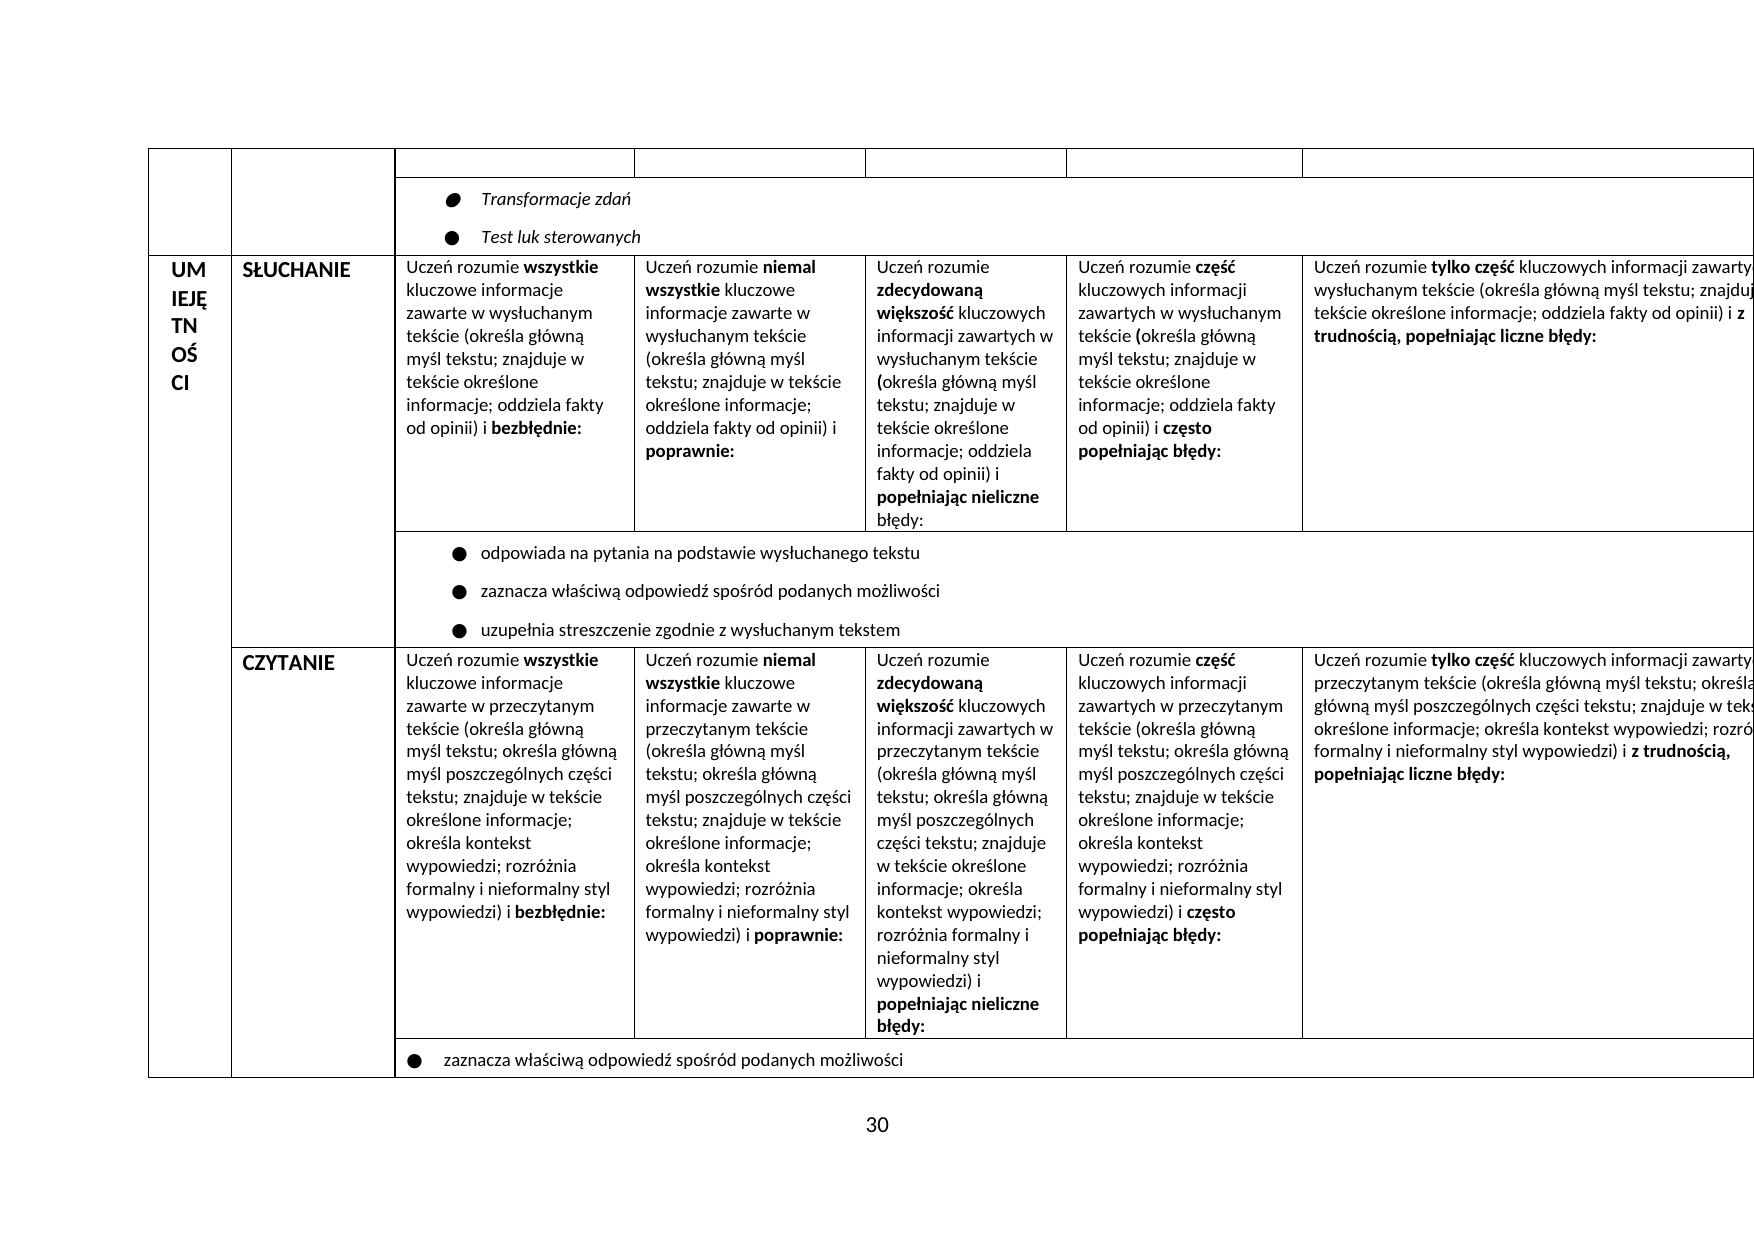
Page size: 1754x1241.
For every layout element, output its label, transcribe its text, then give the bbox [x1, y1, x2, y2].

table_cell Uczeń rozumie zdecydowaną większość kluczowych informacji zawartych w wysłuchanym tekście (określa główną myśl tekstu; znajduje w tekście określone informacje; oddziela fakty od opinii) i popełniając nieliczne błędy: [866, 256, 1066, 531]
table_cell Uczeń rozumie tylko część kluczowych informacji zawartych w przeczytanym tekście (określa główną myśl tekstu; określa główną myśl poszczególnych części tekstu; znajduje w tekście określone informacje; określa kontekst wypowiedzi; rozróżnia formalny i nieformalny styl wypowiedzi) i z trudnością, popełniając liczne błędy: [1303, 648, 1753, 1038]
table_cell CZYTANIE [232, 648, 394, 1077]
table_cell Uczeń rozumie niemal wszystkie kluczowe informacje zawarte w przeczytanym tekście (określa główną myśl tekstu; określa główną myśl poszczególnych części tekstu; znajduje w tekście określone informacje; określa kontekst wypowiedzi; rozróżnia formalny i nieformalny styl wypowiedzi) i poprawnie: [635, 648, 865, 1038]
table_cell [1303, 149, 1753, 177]
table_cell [232, 149, 394, 254]
table_cell UMIEJĘTNOŚCI [149, 256, 231, 1077]
table_cell Uczeń rozumie wszystkie kluczowe informacje zawarte w przeczytanym tekście (określa główną myśl tekstu; określa główną myśl poszczególnych części tekstu; znajduje w tekście określone informacje; określa kontekst wypowiedzi; rozróżnia formalny i nieformalny styl wypowiedzi) i bezbłędnie: [396, 648, 634, 1038]
table_cell Uczeń rozumie zdecydowaną większość kluczowych informacji zawartych w przeczytanym tekście (określa główną myśl tekstu; określa główną myśl poszczególnych części tekstu; znajduje w tekście określone informacje; określa kontekst wypowiedzi; rozróżnia formalny i nieformalny styl wypowiedzi) i popełniając nieliczne błędy: [866, 648, 1066, 1038]
table_cell Uczeń rozumie część kluczowych informacji zawartych w wysłuchanym tekście (określa główną myśl tekstu; znajduje w tekście określone informacje; oddziela fakty od opinii) i często popełniając błędy: [1067, 256, 1302, 531]
table_cell Transformacje zdań Test luk sterowanych [396, 178, 1753, 254]
table_cell Uczeń rozumie wszystkie kluczowe informacje zawarte w wysłuchanym tekście (określa główną myśl tekstu; znajduje w tekście określone informacje; oddziela fakty od opinii) i bezbłędnie: [396, 256, 634, 531]
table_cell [866, 149, 1066, 177]
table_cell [1067, 149, 1302, 177]
table_cell Uczeń rozumie część kluczowych informacji zawartych w przeczytanym tekście (określa główną myśl tekstu; określa główną myśl poszczególnych części tekstu; znajduje w tekście określone informacje; określa kontekst wypowiedzi; rozróżnia formalny i nieformalny styl wypowiedzi) i często popełniając błędy: [1067, 648, 1302, 1038]
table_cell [396, 149, 634, 177]
table_cell Uczeń rozumie tylko część kluczowych informacji zawartych w wysłuchanym tekście (określa główną myśl tekstu; znajduje w tekście określone informacje; oddziela fakty od opinii) i z trudnością, popełniając liczne błędy: [1303, 256, 1753, 531]
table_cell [396, 1039, 1753, 1077]
table_cell SŁUCHANIE [232, 256, 394, 647]
table_cell odpowiada na pytania na podstawie wysłuchanego tekstu zaznacza właściwą odpowiedź spośród podanych możliwości uzupełnia streszczenie zgodnie z wysłuchanym tekstem [396, 532, 1753, 647]
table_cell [635, 149, 865, 177]
table_cell Uczeń rozumie niemal wszystkie kluczowe informacje zawarte w wysłuchanym tekście (określa główną myśl tekstu; znajduje w tekście określone informacje; oddziela fakty od opinii) i poprawnie: [635, 256, 865, 531]
